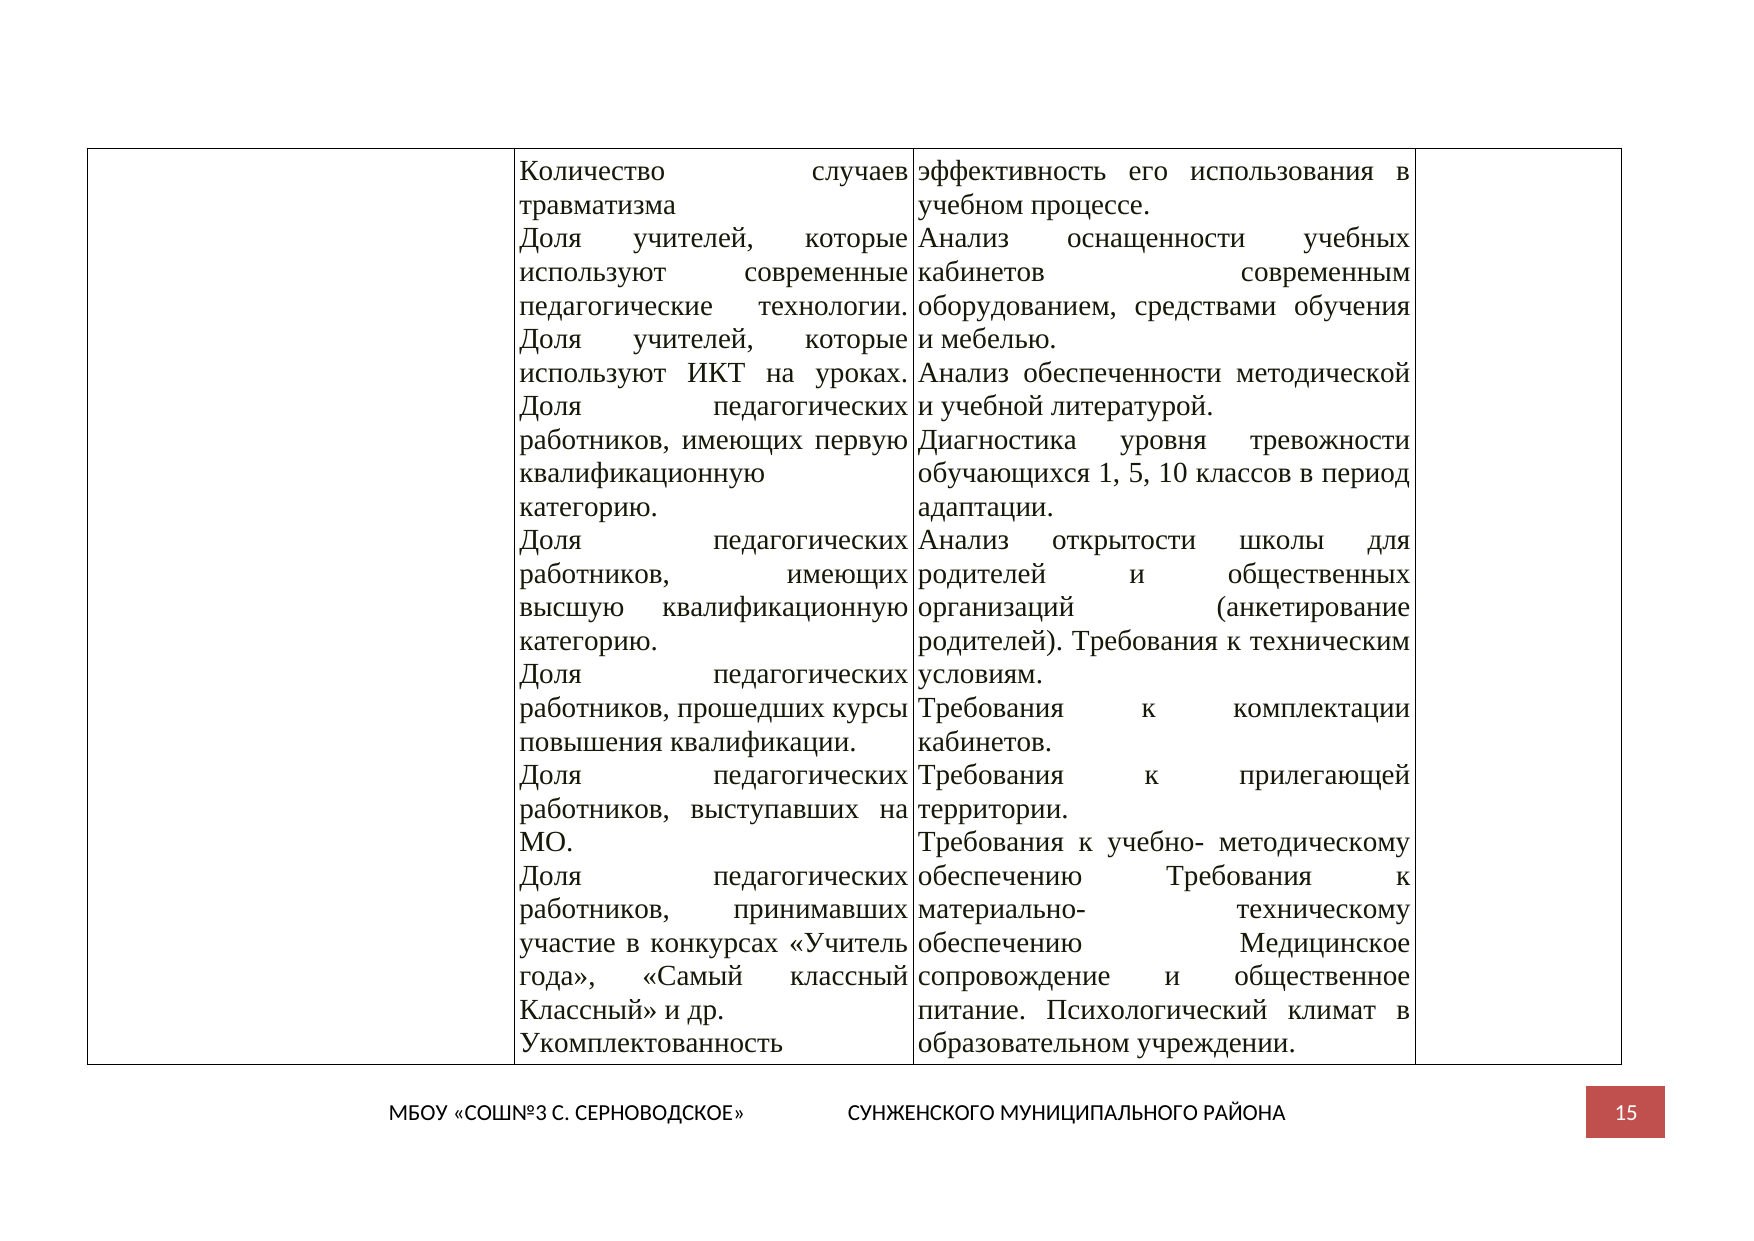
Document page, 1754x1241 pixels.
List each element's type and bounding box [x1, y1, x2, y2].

table_cell [515, 149, 913, 1064]
table_cell [88, 149, 514, 1064]
table_cell [1416, 149, 1621, 1064]
table_cell [914, 149, 1415, 1064]
